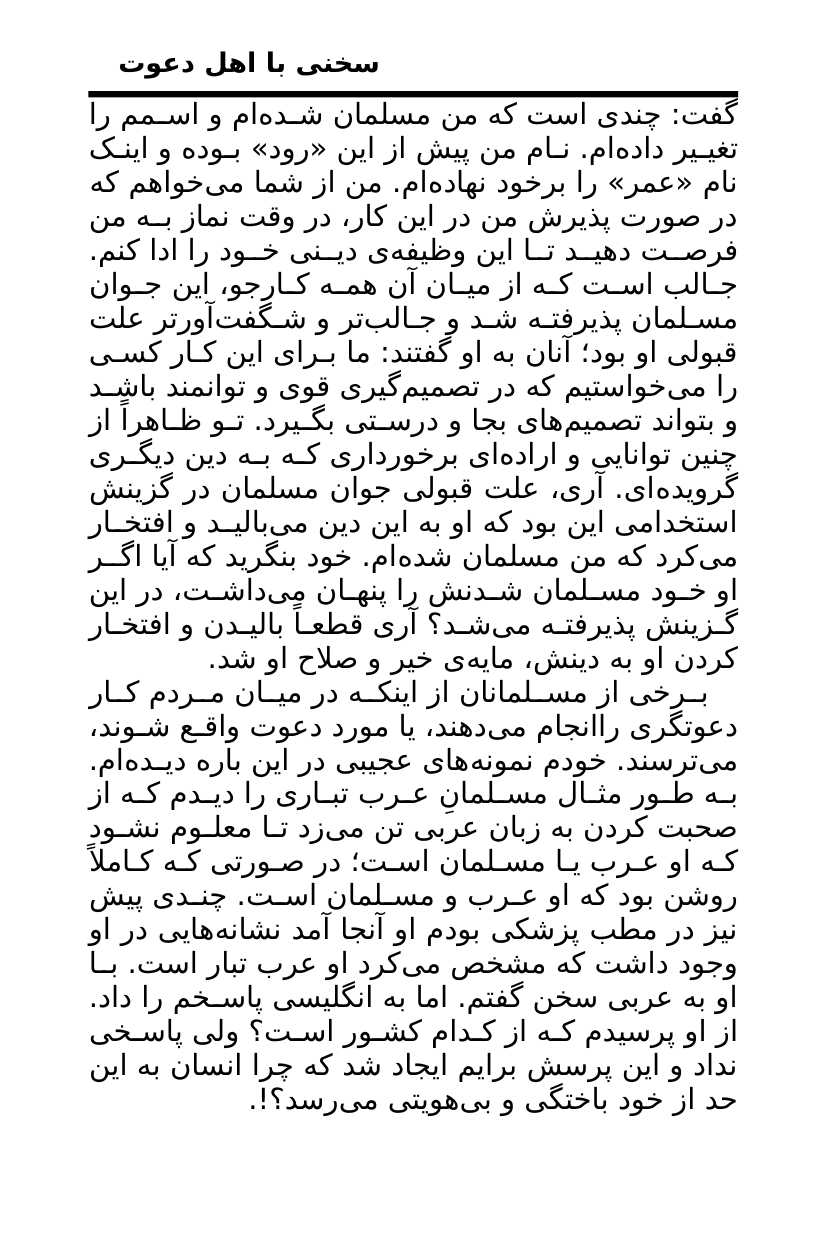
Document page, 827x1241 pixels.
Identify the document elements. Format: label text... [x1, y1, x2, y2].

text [89, 98, 738, 675]
text برخی از مسلمانان از اینکه در میان مردم کار دعوتگری راانجام می‌دهند، یا مورد دعوت واقع شوند، می‌ترسند. خودم نمونه‌های عجیبی در این باره دیده‌ام. به طور مثال مسلمانِ عرب تباری را دیدم که از صحبت کردن به زبان عربی تن می‌زد تا معلوم نشود که او عرب یا مسلمان است؛ در صورتی که کاملاً روشن بود که او عرب و مسلمان است. چندی پیش نیز در مطب پزشکی بودم او آنجا آمد نشانه‌هایی در او وجود داشت که مشخص می‌کرد او عرب تبار است. با او به عربی سخن گفتم. اما به انگلیسی پاسخم را داد. از او پرسیدم که از کدام کشور است؟ ولی پاسخی نداد و این پرسش برایم ایجاد شد که چرا انسان به این حد از خود باختگی و بی‌هویتی می‌رسد؟!. [89, 675, 738, 1116]
